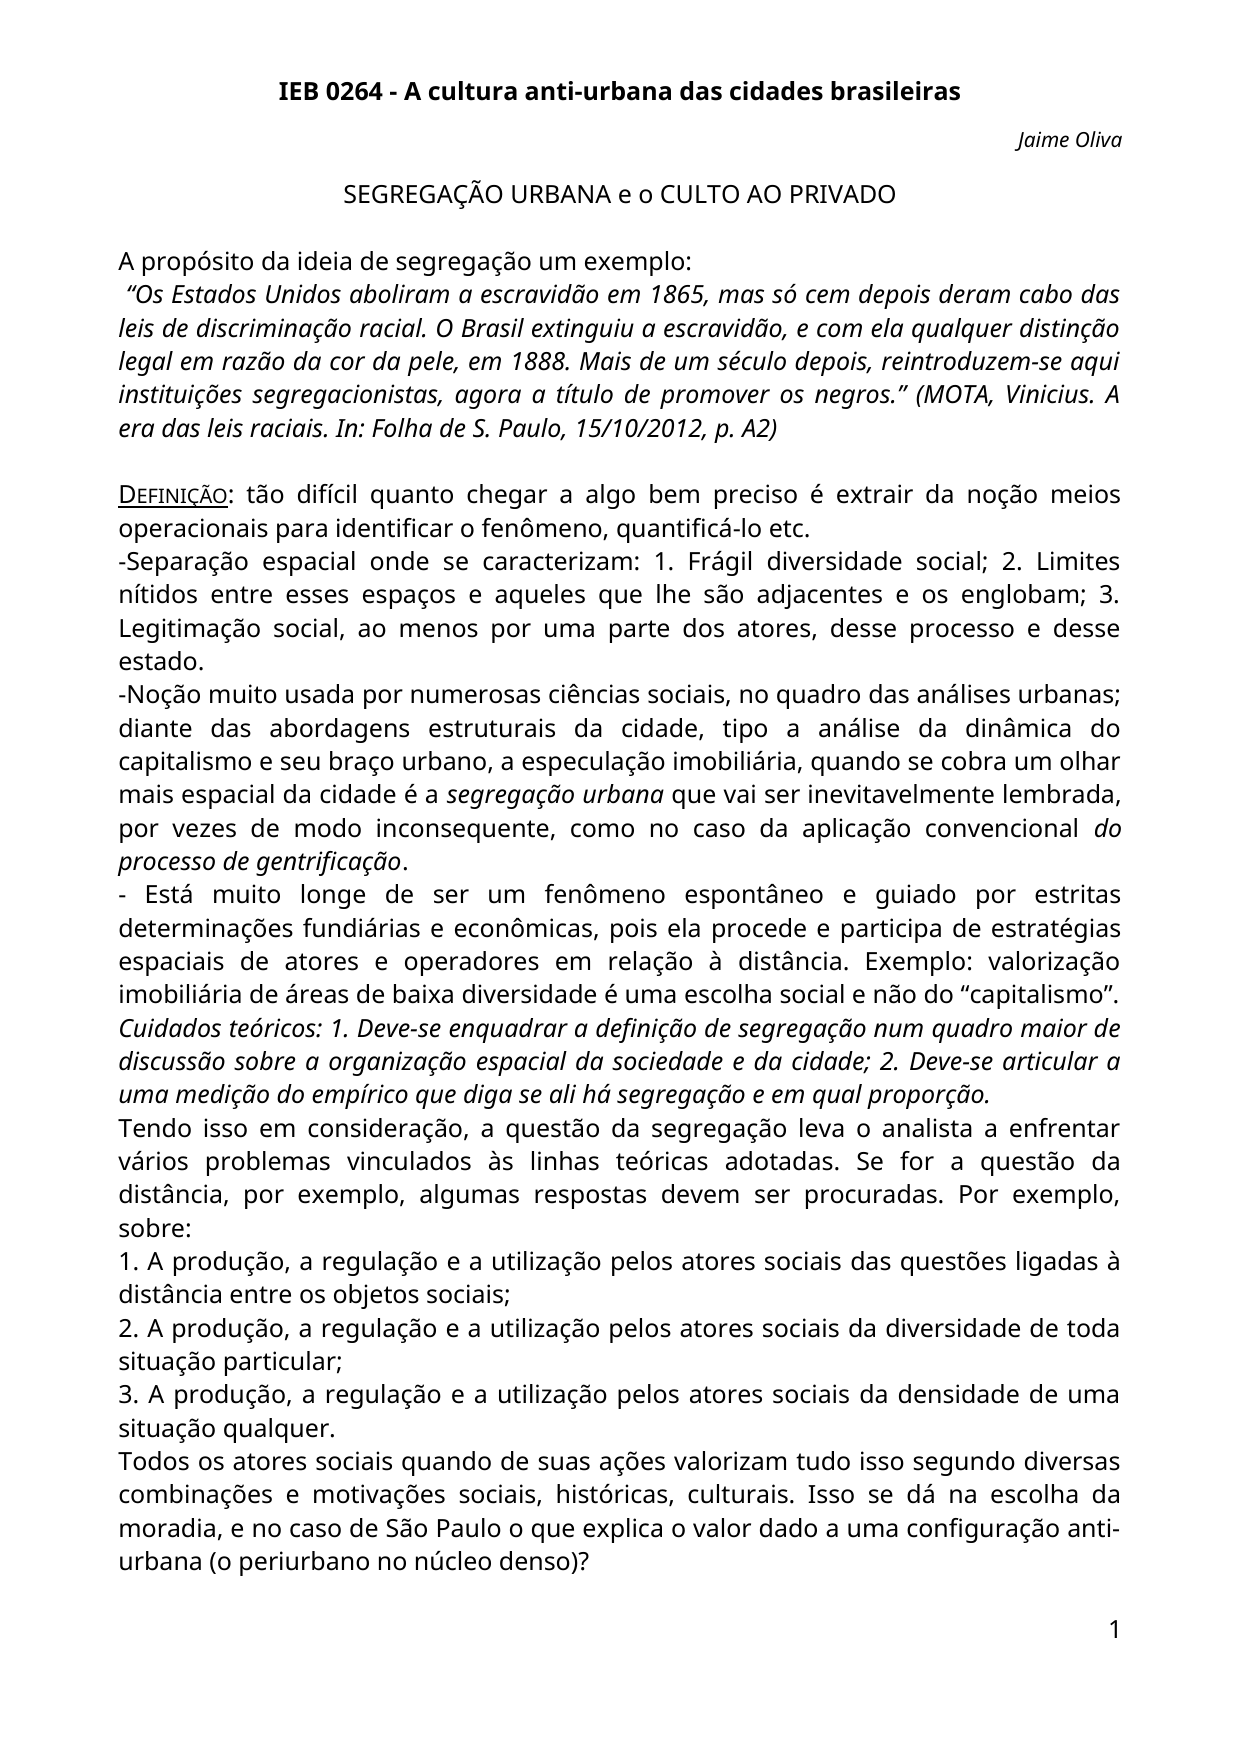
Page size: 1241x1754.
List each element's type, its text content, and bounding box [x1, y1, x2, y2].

text -Noção muito usada por numerosas ciências sociais, no quadro das análises urbanas; diante das abordagens estruturais da cidade, tipo a análise da dinâmica do capitalismo e seu braço urbano, a especulação imobiliária, quando se cobra um olhar mais espacial da cidade é a segregação urbana que vai ser inevitavelmente lembrada, por vezes de modo inconsequente, como no caso da aplicação convencional do processo de gentrificação. [118, 677, 1122, 877]
text Definição: tão difícil quanto chegar a algo bem preciso é extrair da noção meios operacionais para identificar o fenômeno, quantificá-lo etc. [118, 477, 1122, 544]
text 2. A produção, a regulação e a utilização pelos atores sociais da diversidade de toda situação particular; [118, 1311, 1122, 1377]
text “Os Estados Unidos aboliram a escravidão em 1865, mas só cem depois deram cabo das leis de discriminação racial. O Brasil extinguiu a escravidão, e com ela qualquer distinção legal em razão da cor da pele, em 1888. Mais de um século depois, reintroduzem-se aqui instituições segregacionistas, agora a título de promover os negros.” (MOTA, Vinicius. A era das leis raciais. In: Folha de S. Paulo, 15/10/2012, p. A2) [118, 277, 1122, 444]
text -Separação espacial onde se caracterizam: 1. Frágil diversidade social; 2. Limites nítidos entre esses espaços e aqueles que lhe são adjacentes e os englobam; 3. Legitimação social, ao menos por uma parte dos atores, desse processo e desse estado. [118, 544, 1122, 677]
text A propósito da ideia de segregação um exemplo: [118, 244, 1122, 277]
text 1. A produção, a regulação e a utilização pelos atores sociais das questões ligadas à distância entre os objetos sociais; [118, 1244, 1122, 1311]
text SEGREGAÇÃO URBANA e o CULTO AO PRIVADO [118, 177, 1122, 211]
text Cuidados teóricos: 1. Deve-se enquadrar a definição de segregação num quadro maior de discussão sobre a organização espacial da sociedade e da cidade; 2. Deve-se articular a uma medição do empírico que diga se ali há segregação e em qual proporção. [118, 1011, 1122, 1111]
text 3. A produção, a regulação e a utilização pelos atores sociais da densidade de uma situação qualquer. [118, 1377, 1122, 1444]
text Todos os atores sociais quando de suas ações valorizam tudo isso segundo diversas combinações e motivações sociais, históricas, culturais. Isso se dá na escolha da moradia, e no caso de São Paulo o que explica o valor dado a uma configuração anti-urbana (o periurbano no núcleo denso)? [118, 1444, 1122, 1577]
text - Está muito longe de ser um fenômeno espontâneo e guiado por estritas determinações fundiárias e econômicas, pois ela procede e participa de estratégias espaciais de atores e operadores em relação à distância. Exemplo: valorização imobiliária de áreas de baixa diversidade é uma escolha social e não do “capitalismo”. [118, 877, 1122, 1011]
text Tendo isso em consideração, a questão da segregação leva o analista a enfrentar vários problemas vinculados às linhas teóricas adotadas. Se for a questão da distância, por exemplo, algumas respostas devem ser procuradas. Por exemplo, sobre: [118, 1111, 1122, 1244]
